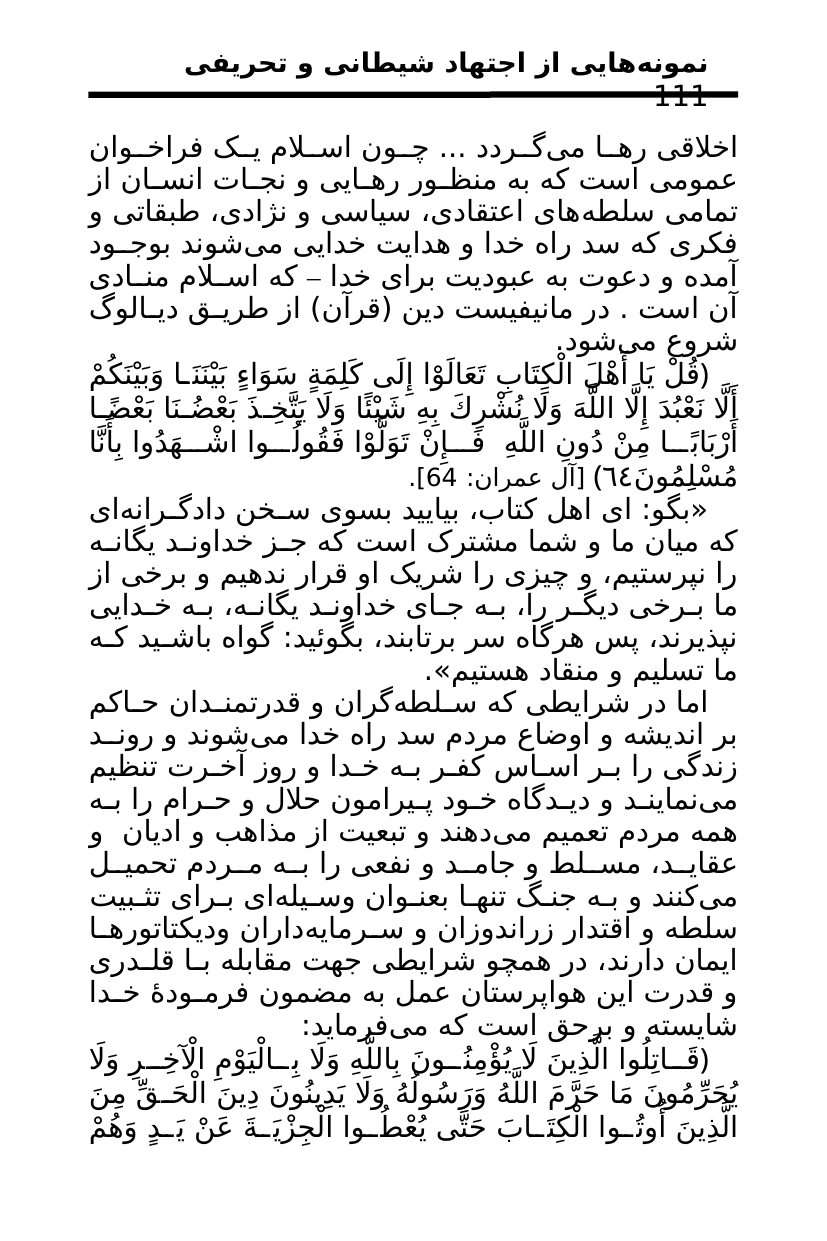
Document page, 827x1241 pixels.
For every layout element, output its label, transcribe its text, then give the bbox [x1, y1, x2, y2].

text اما در شرایطی که سلطه‌گران و قدرتمندان حاکم بر اندیشه و اوضاع مردم سد راه خدا می‌شوند و روند زندگی را بر اساس کفر به خدا و روز آخرت تنظیم می‌نمایند و دیدگاه خود پیرامون حلال و حرام را به همه مردم تعمیم می‌دهند و تبعیت از مذاهب و ادیان و عقاید، مسلط و جامد و نفعی را به مردم تحمیل می‌کنند و به جنگ تنها بعنوان وسیله‌ای برای تثبیت سلطه و اقتدار زراندوزان و سرمایه‌داران ودیکتاتورها ایمان دارند، در همچو شرایطی جهت مقابله با قلدری و قدرت این هواپرستان عمل به مضمون فرمودۀ خدا شایسته و برحق است که می‌فرماید: [89, 687, 738, 1042]
text «بگو: ای اهل کتاب، بیایید بسوی سخن دادگرانه‌ای که میان ما و شما مشترک است که جز خداوند یگانه را نپرستیم، و چیزی را شریک او قرار ندهیم و برخی از ما برخی دیگر را، به جای خداوند یگانه، به خدایی نپذیرند، پس هرگاه سر برتابند، بگوئید: گواه باشید که ما تسلیم و منقاد هستیم». [89, 493, 738, 687]
text ﴿قُلْ يَا أَهْلَ الْكِتَابِ تَعَالَوْا إِلَى كَلِمَةٍ سَوَاءٍ بَيْنَنَا وَبَيْنَكُمْ أَلَّا نَعْبُدَ إِلَّا اللَّهَ وَلَا نُشْرِكَ بِهِ شَيْئًا وَلَا يَتَّخِذَ بَعْضُنَا بَعْضًا أَرْبَابًا مِنْ دُونِ اللَّهِ فَإِنْ تَوَلَّوْا فَقُولُوا اشْهَدُوا بِأَنَّا مُسْلِمُونَ٦٤﴾ [آل عمران: 64]. [89, 357, 738, 493]
text علاوه بر این هدف دیگری در جهاد اسلامی، نهفته است و آن اینکه جهاد دریچه‌ای است بر روی جهانیان - بویژه فریب‌خوردگان افکار و اندیشه فلاسفه غرب - تا از کانال آن شیرینی ایمان را بچشند و دریابند که رهایی بشریت از تمامی صورت‌های شرک و الحاد تنها بوسیله جهاد امکان‌پذیر است، و بشریت تنها در صورت تمسک به اسلام از بندگی ارباب و الهه‌های متعدد، دینی و فکری و سیاسی و اقتصادی، تبلیغی و فنی، ادبی و اخلاقی رها می‌گردد ... چون اسلام یک فراخوان عمومی است که به منظور رهایی و نجات انسان از تمامی سلطه‌های اعتقادی، سیاسی و نژادی، طبقاتی و فکری که سد راه خدا و هدایت خدایی می‌شوند بوجود آمده و دعوت به عبودیت برای خدا – که اسلام منادی آن است . در مانیفیست دین (قرآن) از طریق دیالوگ شروع می‌شود. [89, 132, 738, 357]
